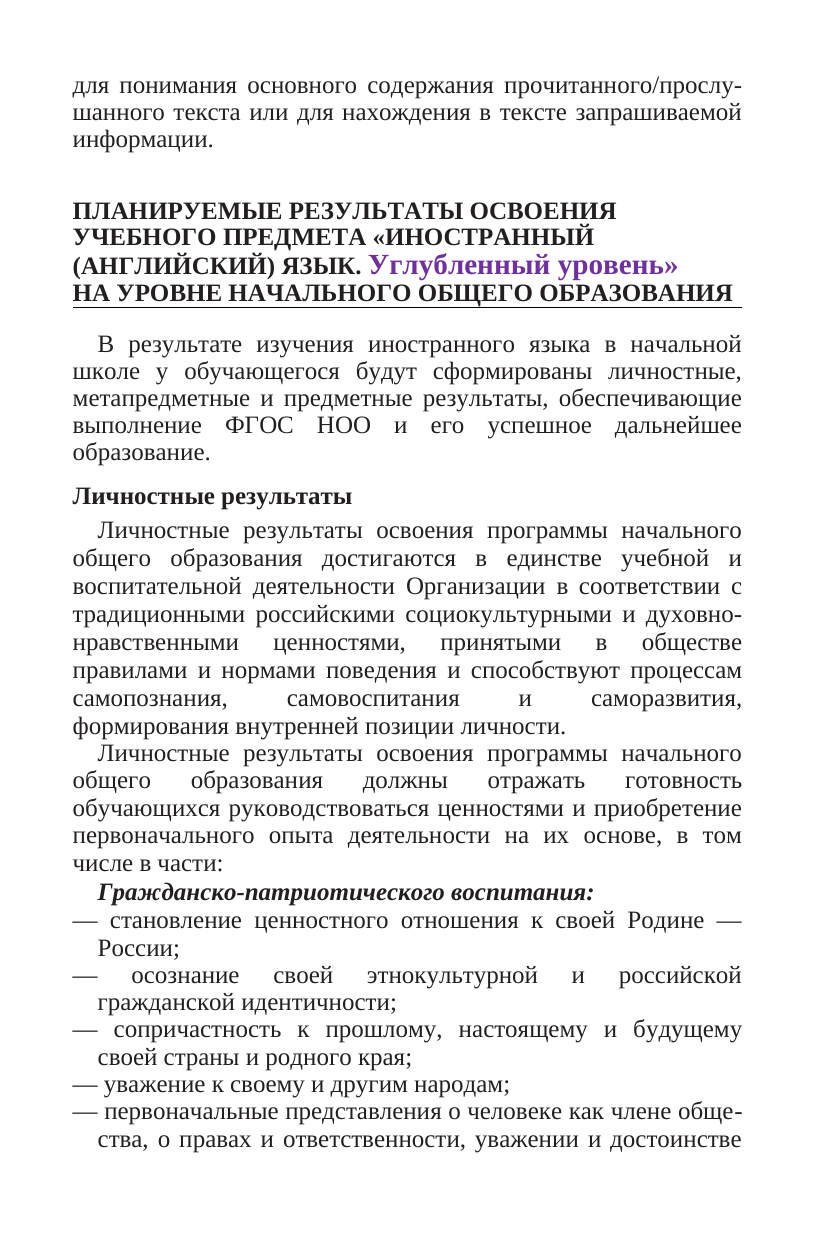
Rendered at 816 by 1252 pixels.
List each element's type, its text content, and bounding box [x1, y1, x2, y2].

text Личностные результаты освоения программы начального общего образования должны отражать готовность обучающихся руководствоваться ценностями и приобретение первоначального опыта деятельности на их основе, в том числе в части: [72, 740, 742, 877]
text ПЛАНИРУЕМЫЕ РЕЗУЛЬТАТЫ ОСВОЕНИЯ [72, 199, 742, 225]
text УЧЕБНОГО ПРЕДМЕТА «ИНОСТРАННЫЙ (АНГЛИЙСКИЙ) ЯЗЫК. Углубленный уровень» [72, 225, 742, 281]
text Личностные результаты освоения программы начального общего образования достигаются в единстве учебной и воспитательной деятельности Организации в соответствии с традиционными российскими социокультурными и духовно-нравственными ценностями, принятыми в обществе правилами и нормами поведения и способствуют процессам самопознания, самовоспитания и саморазвития, формирования внутренней позиции личности. [72, 516, 742, 740]
text В результате изучения иностранного языка в начальной школе у обучающегося будут сформированы личностные, метапредметные и предметные результаты, обеспечивающие выполнение ФГОС НОО и его успешное дальнейшее образование. [72, 331, 742, 466]
text Гражданско-патриотического воспитания: [72, 877, 742, 905]
text — сопричастность к прошлому, настоящему и будущему своей страны и родного края; [72, 1016, 742, 1071]
text — осознание своей этнокультурной и российской гражданской идентичности; [72, 961, 742, 1016]
text — уважение к своему и другим народам; [72, 1071, 742, 1098]
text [72, 71, 742, 153]
text Личностные результаты [72, 481, 742, 509]
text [72, 1098, 742, 1153]
text НА УРОВНЕ НАЧАЛЬНОГО ОБЩЕГО ОБРАЗОВАНИЯ [72, 281, 742, 308]
text — становление ценностного отношения к своей Родине — России; [72, 907, 742, 961]
